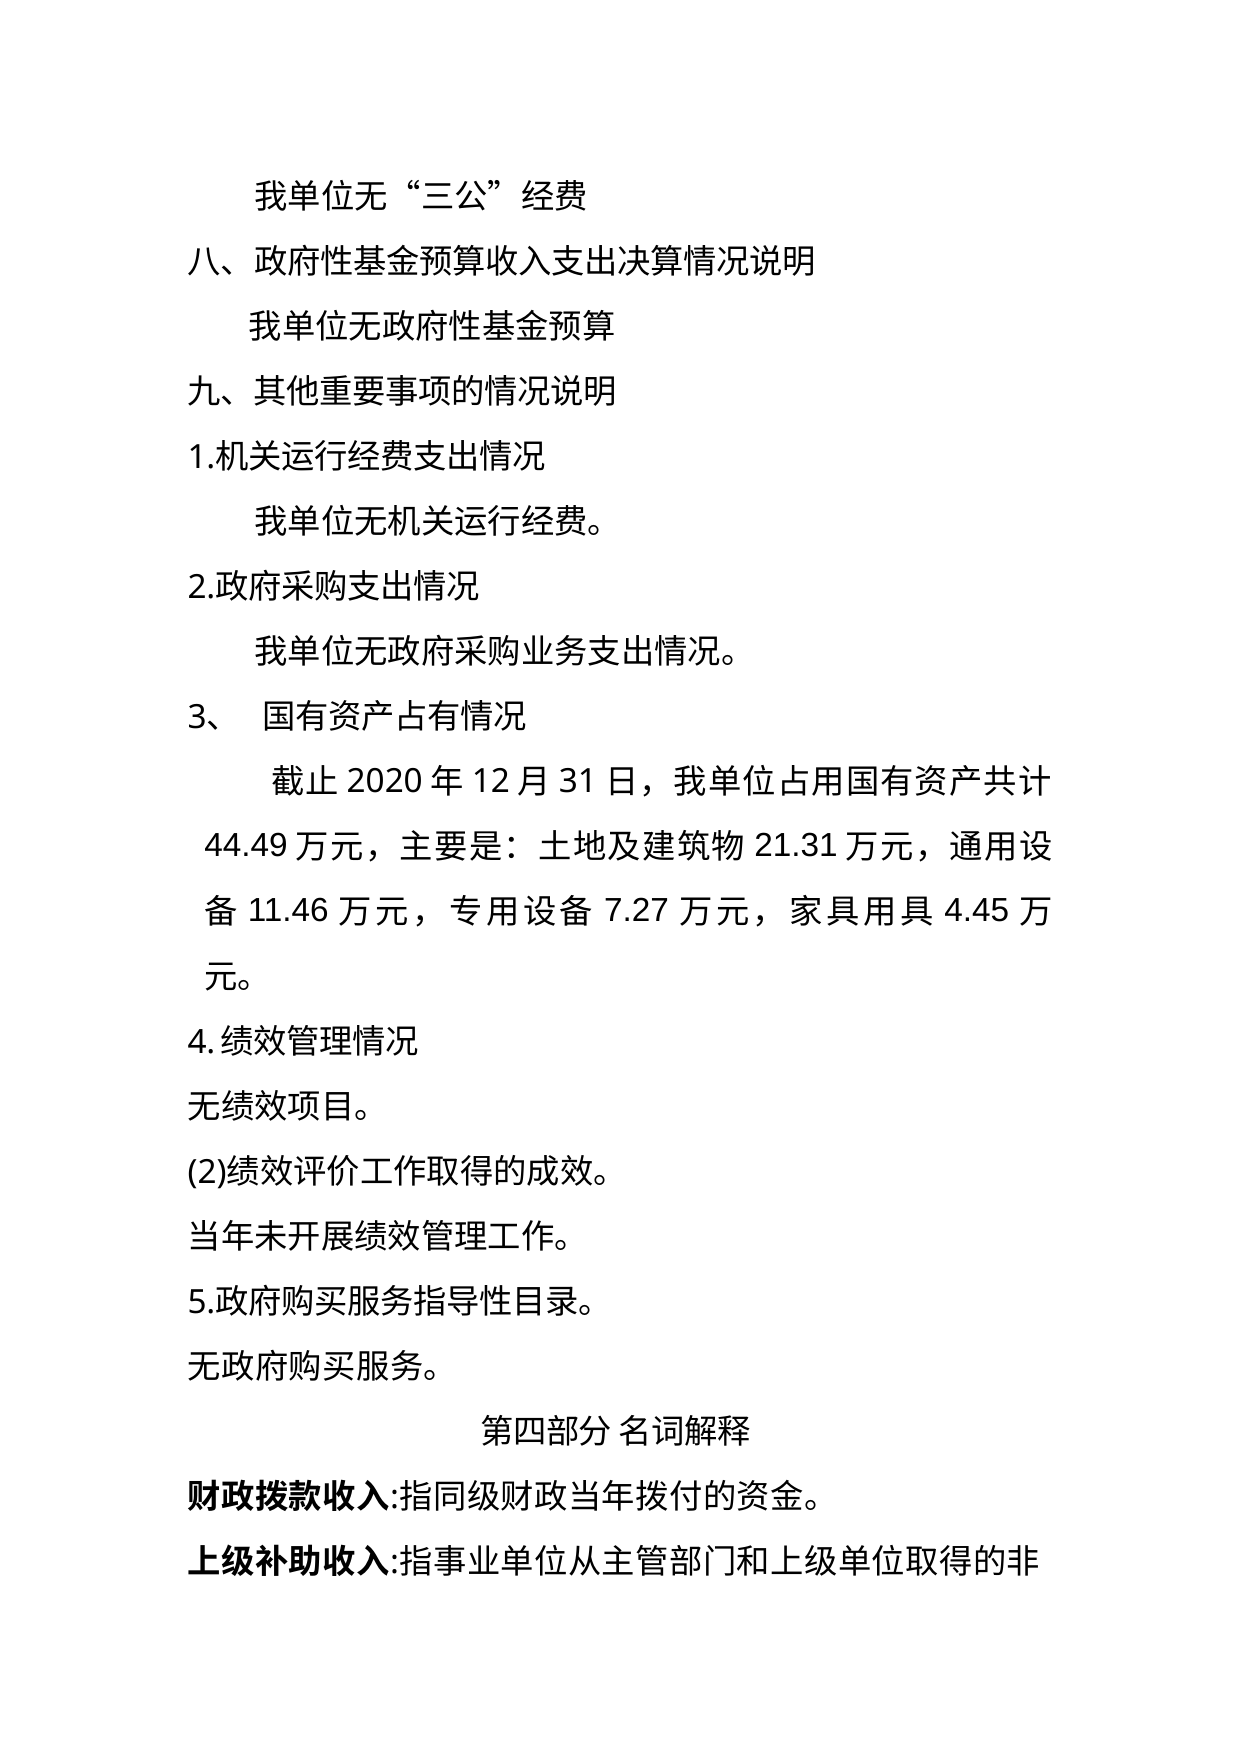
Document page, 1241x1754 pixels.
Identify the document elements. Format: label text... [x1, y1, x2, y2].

text 我单位无“三公”经费 [187, 162, 1053, 227]
text 无绩效项目。 [187, 1072, 1053, 1137]
list 绩效管理情况 [187, 1007, 1053, 1072]
text 财政拨款收入:指同级财政当年拨付的资金。 [187, 1462, 1053, 1527]
text 我单位无政府采购业务支出情况。 [187, 617, 1053, 682]
text 5.政府购买服务指导性目录。 [187, 1267, 1053, 1332]
text (2)绩效评价工作取得的成效。 [187, 1137, 1053, 1202]
text 我单位无政府性基金预算 [198, 292, 1053, 357]
text 第四部分 名词解释 [187, 1397, 1053, 1462]
text 我单位无机关运行经费。 [187, 487, 1053, 552]
text 无政府购买服务。 [187, 1332, 1053, 1397]
text 1.机关运行经费支出情况 [187, 422, 1053, 487]
text 当年未开展绩效管理工作。 [187, 1202, 1053, 1267]
list 政府性基金预算收入支出决算情况说明 [187, 227, 1053, 292]
list 截止2020年12月31日，我单位占用国有资产共计44.49万元，主要是：土地及建筑物21.31万元，通用设备11.46万元，专用设备7.27万元，家具用具4.45万元。 [204, 747, 1053, 1007]
text 九、其他重要事项的情况说明 [187, 357, 1053, 422]
text 2.政府采购支出情况 [187, 552, 1053, 617]
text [187, 1527, 1053, 1592]
list 国有资产占有情况 [187, 682, 1053, 747]
